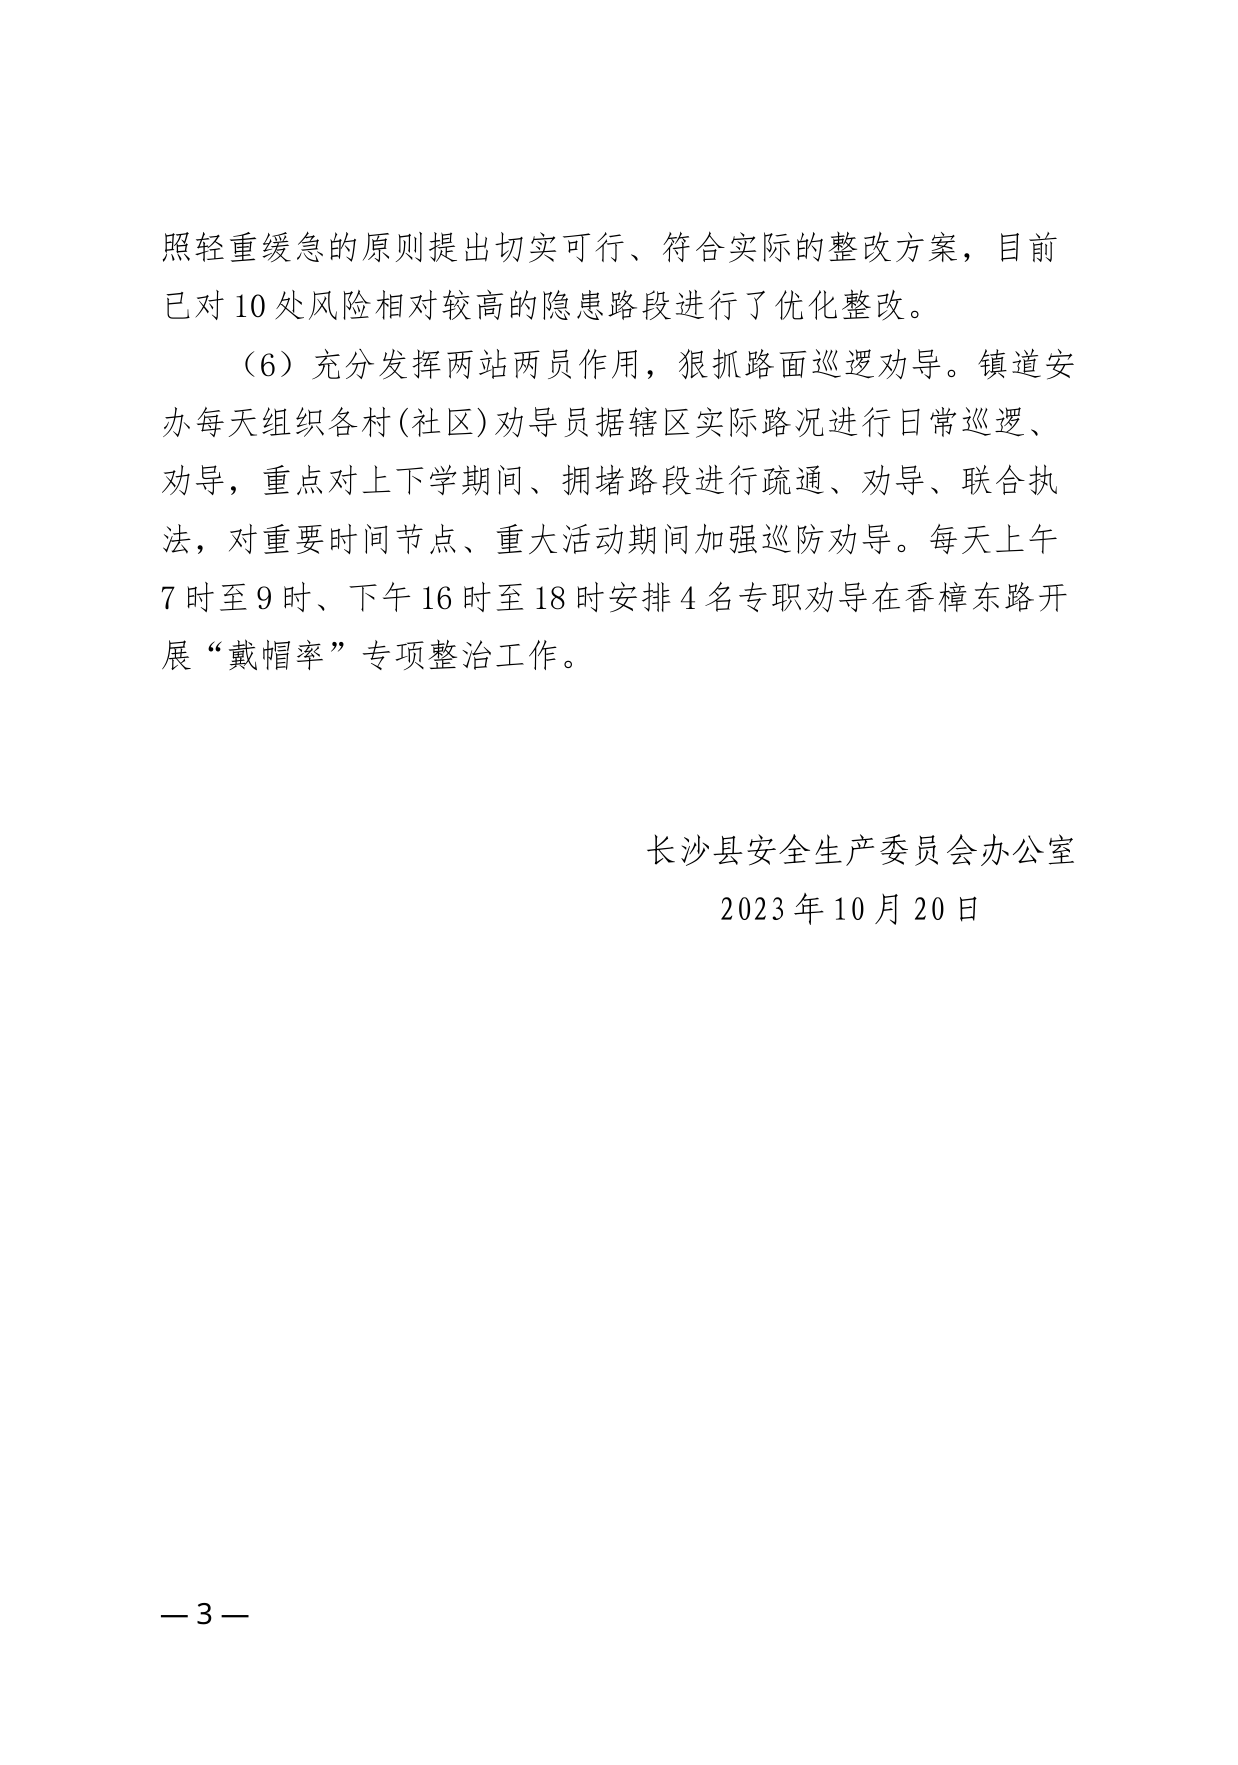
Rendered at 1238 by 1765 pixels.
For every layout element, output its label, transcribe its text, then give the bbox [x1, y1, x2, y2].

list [159, 213, 1078, 329]
text 2023年10月20日 [159, 874, 1078, 933]
text 长沙县安全生产委员会办公室 [159, 816, 1078, 874]
list （6）充分发挥两站两员作用，狠抓路面巡逻劝导。镇道安办每天组织各村(社区)劝导员据辖区实际路况进行日常巡逻、劝导，重点对上下学期间、拥堵路段进行疏通、劝导、联合执法，对重要时间节点、重大活动期间加强巡防劝导。每天上午7时至9时、下午16时至18时安排4名专职劝导在香樟东路开展“戴帽率”专项整治工作。 [159, 329, 1078, 679]
